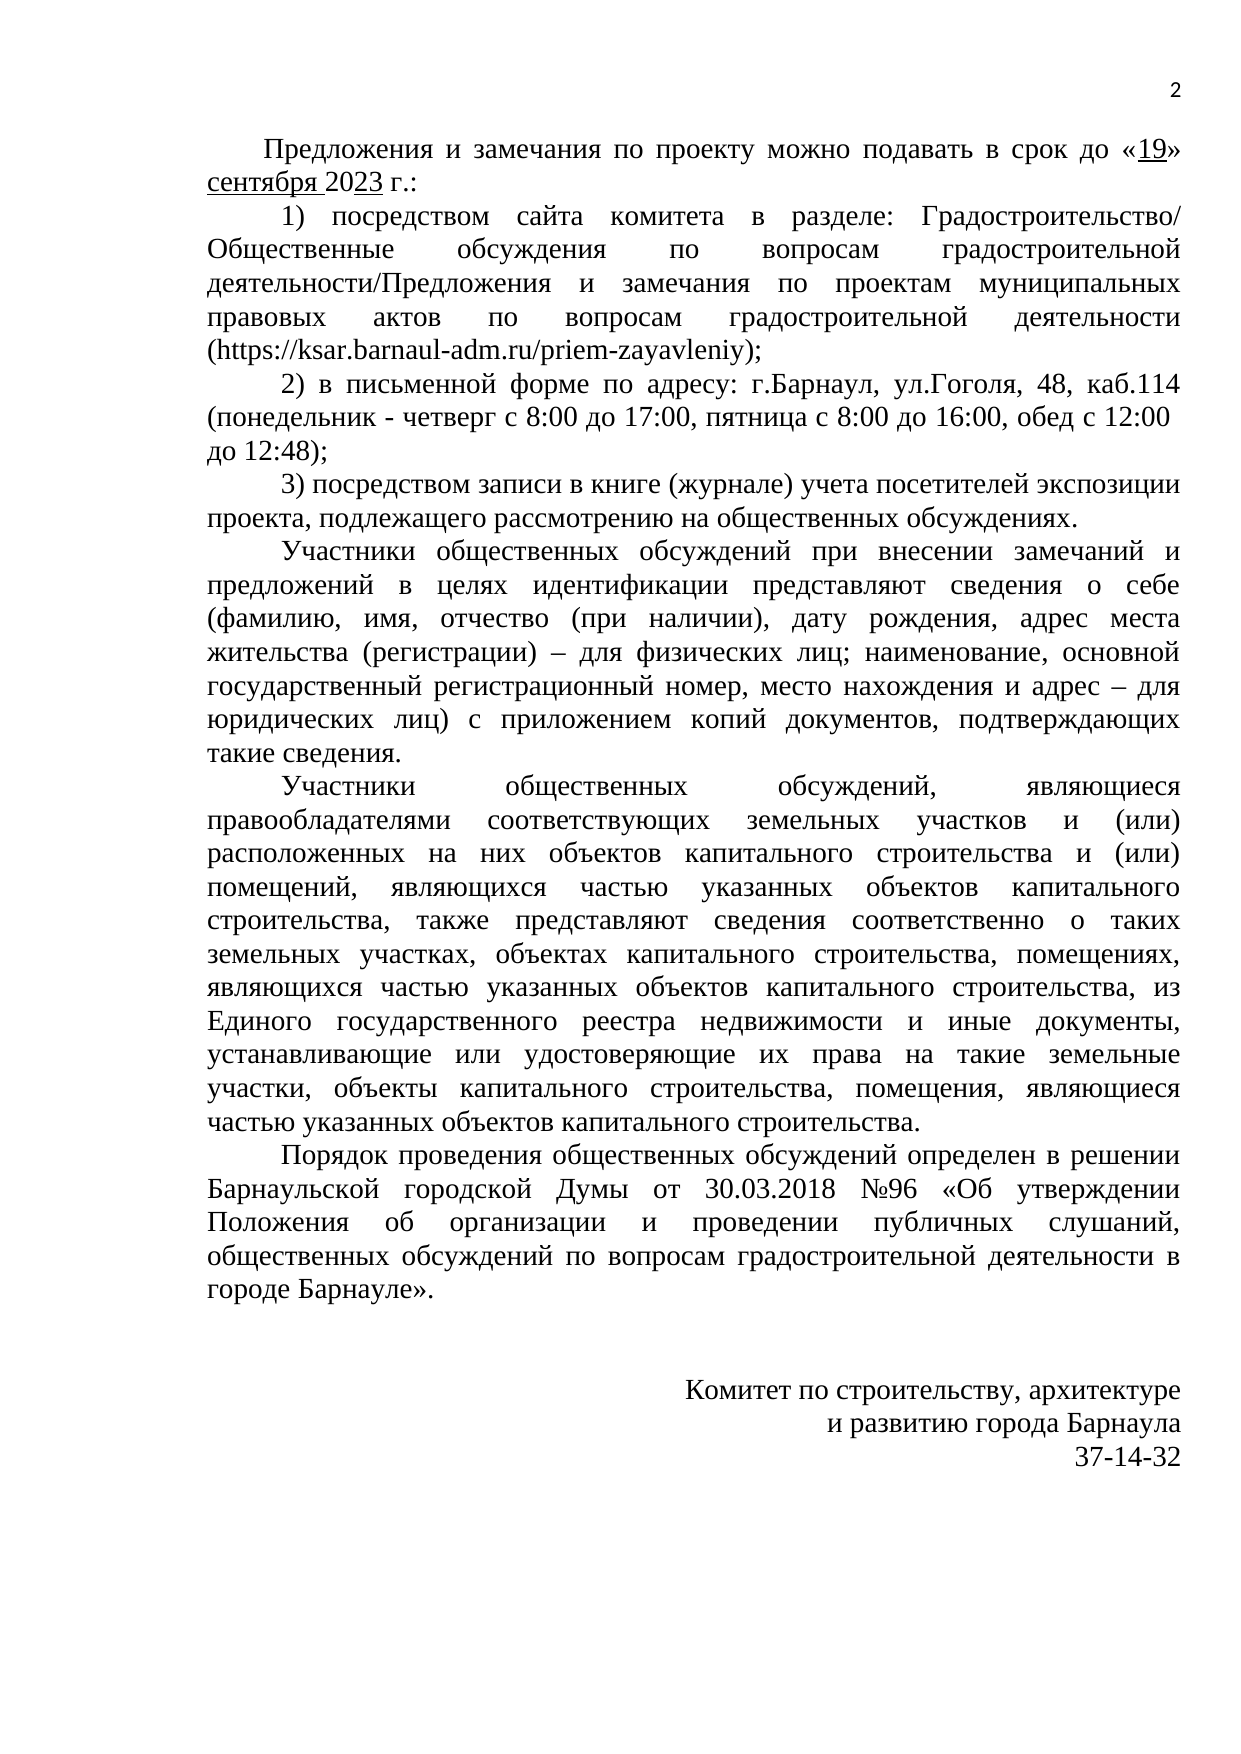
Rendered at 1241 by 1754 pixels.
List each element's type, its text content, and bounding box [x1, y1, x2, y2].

text 3) посредством записи в книге (журнале) учета посетителей экспозиции проекта, подлежащего рассмотрению на общественных обсуждениях. [207, 466, 1181, 533]
text 37-14-32 [207, 1439, 1181, 1473]
text 2) в письменной форме по адресу: г.Барнаул, ул.Гоголя, 48, каб.114 (понедельник - четверг с 8:00 до 17:00, пятница с 8:00 до 16:00, обед с 12:00 до 12:48); [207, 366, 1181, 466]
text Порядок проведения общественных обсуждений определен в решении Барнаульской городской Думы от 30.03.2018 №96 «Об утверждении Положения об организации и проведении публичных слушаний, общественных обсуждений по вопросам градостроительной деятельности в городе Барнауле». [207, 1137, 1181, 1305]
text Участники общественных обсуждений, являющиеся правообладателями соответствующих земельных участков и (или) расположенных на них объектов капитального строительства и (или) помещений, являющихся частью указанных объектов капитального строительства, также представляют сведения соответственно о таких земельных участках, объектах капитального строительства, помещениях, являющихся частью указанных объектов капитального строительства, из Единого государственного реестра недвижимости и иные документы, устанавливающие или удостоверяющие их права на такие земельные участки, объекты капитального строительства, помещения, являющиеся частью указанных объектов капитального строительства. [207, 768, 1181, 1137]
text Участники общественных обсуждений при внесении замечаний и предложений в целях идентификации представляют сведения о себе (фамилию, имя, отчество (при наличии), дату рождения, адрес места жительства (регистрации) – для физических лиц; наименование, основной государственный регистрационный номер, место нахождения и адрес – для юридических лиц) с приложением копий документов, подтверждающих такие сведения. [207, 533, 1181, 768]
text и развитию города Барнаула [207, 1406, 1181, 1439]
text Предложения и замечания по проекту можно подавать в срок до «19» сентября 2023 г.: [207, 131, 1181, 198]
text 1) посредством сайта комитета в разделе: Градостроительство/ Общественные обсуждения по вопросам градостроительной деятельности/Предложения и замечания по проектам муниципальных правовых актов по вопросам градостроительной деятельности (https://ksar.barnaul-adm.ru/priem-zayavleniy); [207, 198, 1181, 366]
text Комитет по строительству, архитектуре [207, 1372, 1181, 1406]
